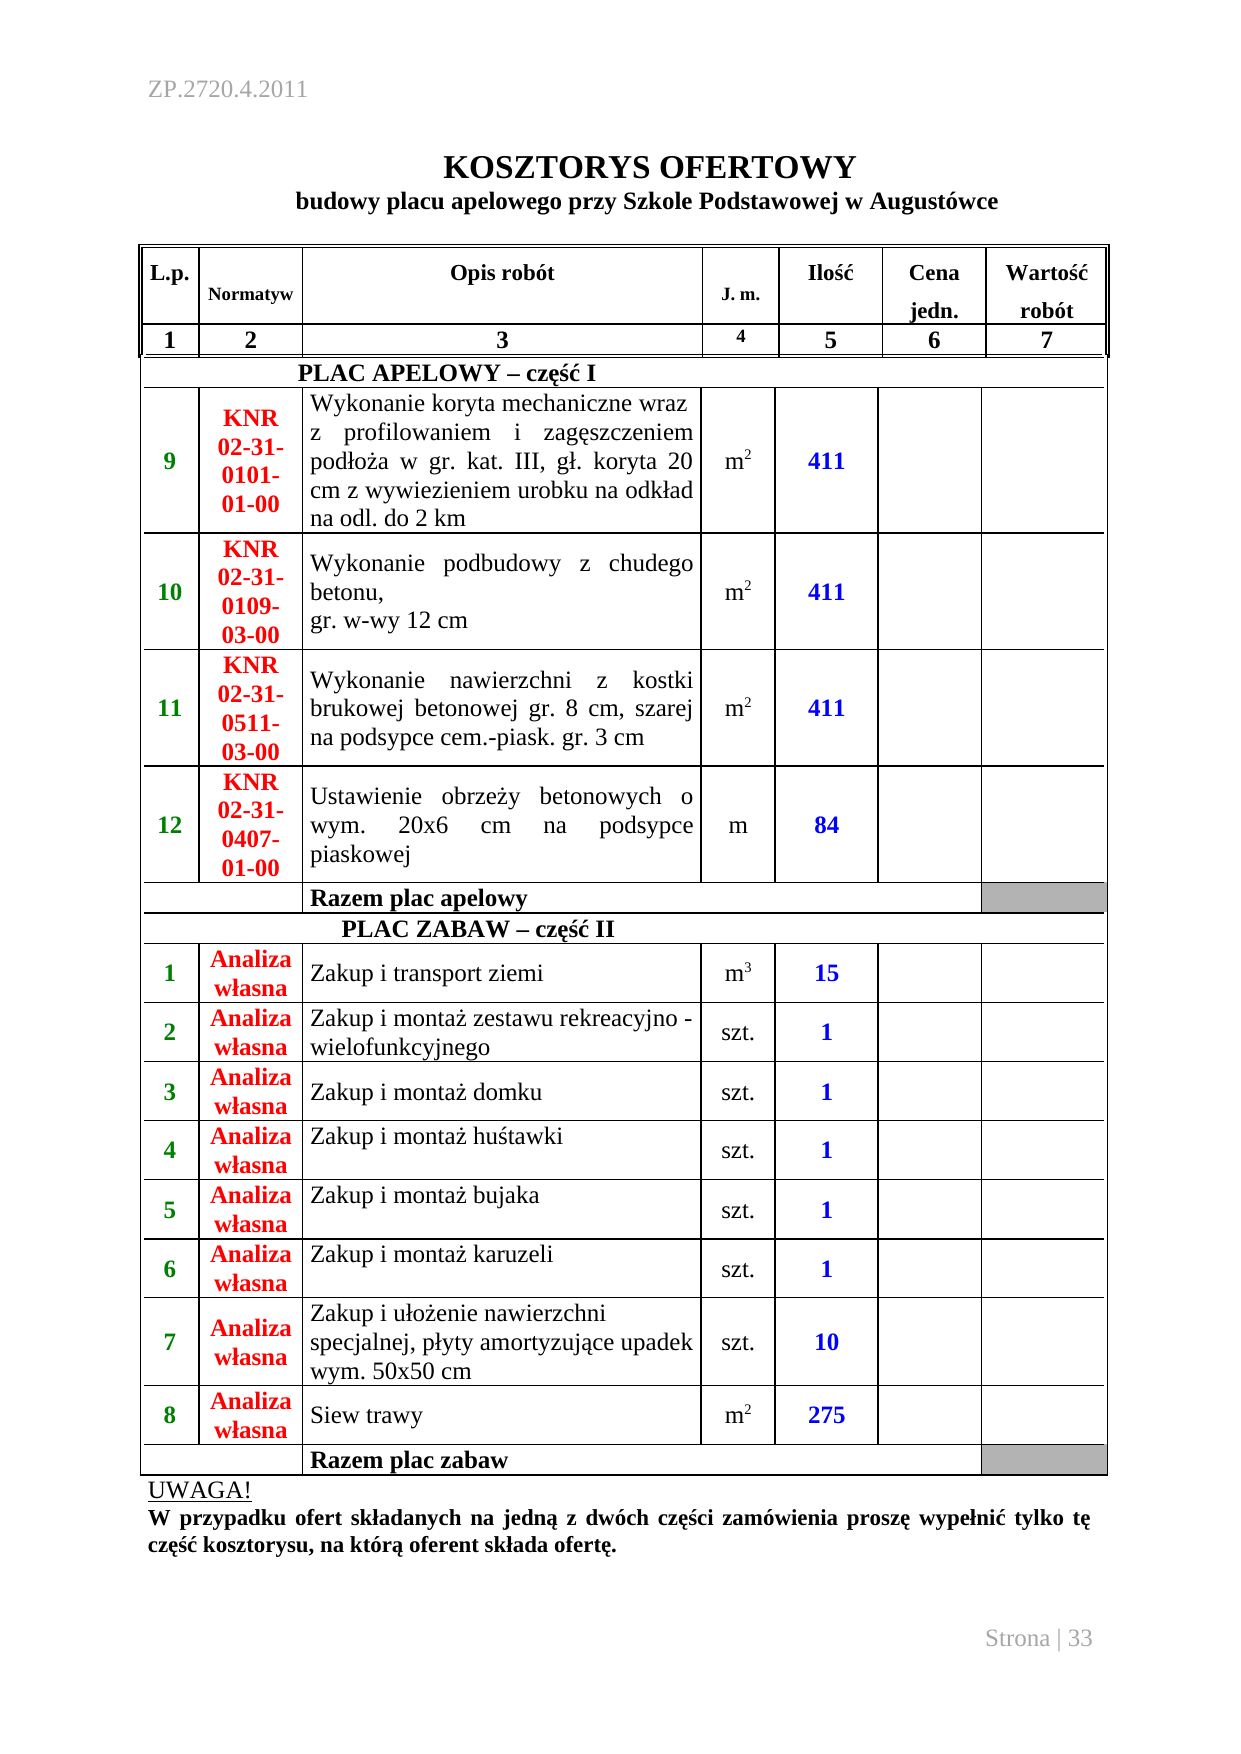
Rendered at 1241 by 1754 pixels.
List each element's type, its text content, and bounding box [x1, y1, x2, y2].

table_cell [982, 1385, 1107, 1444]
table_cell Analiza własna [200, 1062, 302, 1120]
table_cell m2 [702, 534, 774, 649]
table_cell 6 [883, 325, 985, 353]
table_cell szt. [702, 1298, 774, 1385]
table_cell 10 [776, 1298, 877, 1385]
table_cell [879, 1386, 981, 1444]
table_cell Analiza własna [200, 1003, 302, 1061]
text KOSZTORYS OFERTOWY [369, 148, 1093, 186]
table_cell [879, 1003, 981, 1061]
table_cell Zakup i ułożenie nawierzchni specjalnej, płyty amortyzujące upadek wym. 50x50 cm [303, 1298, 700, 1385]
table_cell KNR 02-31-0407-01-00 [200, 767, 302, 882]
table_cell Analiza własna [200, 1298, 302, 1385]
table_cell [982, 649, 1107, 765]
table_cell 4 [141, 1120, 198, 1179]
table_cell Razem plac zabaw [303, 1445, 981, 1474]
table_cell 1 [776, 1240, 877, 1297]
table_cell 411 [776, 388, 877, 532]
table_cell 1 [776, 1180, 877, 1238]
table_cell [982, 882, 1107, 912]
table_cell Analiza własna [200, 1121, 302, 1179]
table_header Cena jedn. [883, 248, 985, 323]
table_cell 411 [776, 650, 877, 765]
table_cell [879, 1180, 981, 1238]
table_cell 1 [776, 1062, 877, 1120]
table_cell m2 [702, 388, 774, 532]
table_cell 5 [141, 1179, 198, 1238]
table_cell [982, 1061, 1107, 1120]
table_cell Analiza własna [200, 1180, 302, 1238]
text W przypadku ofert składanych na jedną z dwóch części zamówienia proszę wypełnić tylko tę część kosztorysu, na którą oferent składa ofertę. [148, 1504, 1093, 1557]
table_cell PLAC APELOWY – część I [141, 354, 1107, 387]
table_cell [982, 1444, 1107, 1474]
table_cell Razem plac apelowy [303, 883, 981, 912]
table_cell [982, 1179, 1107, 1238]
table_cell m [702, 767, 774, 882]
table_cell Zakup i montaż bujaka [303, 1180, 700, 1238]
table_cell [982, 1002, 1107, 1061]
table_cell 7 [141, 1297, 198, 1385]
text UWAGA! [148, 1476, 1093, 1504]
table_cell [879, 388, 981, 532]
table_cell 2 [200, 325, 302, 353]
table_cell 6 [141, 1238, 198, 1297]
table_cell 3 [141, 1061, 198, 1120]
table_cell 1 [776, 1003, 877, 1061]
table_cell 3 [303, 325, 702, 353]
table_cell KNR 02-31-0101-01-00 [200, 388, 302, 532]
table_cell KNR 02-31-0109-03-00 [200, 534, 302, 649]
table_cell Wykonanie podbudowy z chudego betonu, gr. w-wy [303, 534, 700, 649]
table_cell 411 [776, 534, 877, 649]
text budowy placu apelowego przy Szkole Podstawowej w Augustówce [221, 186, 1093, 215]
table_header Wartość robót [987, 248, 1105, 323]
table_cell m3 [702, 944, 774, 1002]
table_cell 7 [987, 325, 1105, 353]
table_header Normatyw [200, 248, 302, 323]
table_cell szt. [702, 1003, 774, 1061]
table_cell [879, 944, 981, 1002]
table_cell 10 [141, 532, 198, 649]
table_cell [879, 534, 981, 649]
table_cell 1 [776, 1121, 877, 1179]
table_cell [982, 387, 1107, 532]
table_cell 4 [703, 325, 778, 353]
table_cell szt. [702, 1180, 774, 1238]
table_header J. m. [703, 248, 778, 323]
table_cell 9 [141, 387, 198, 532]
table_cell 5 [780, 325, 882, 353]
table_cell [982, 1297, 1107, 1385]
table_header L.p. [143, 248, 198, 323]
table_cell 11 [141, 649, 198, 765]
table_header Ilość [780, 248, 882, 323]
table_cell 12 [141, 765, 198, 882]
table_cell 84 [776, 767, 877, 882]
table_cell m2 [702, 650, 774, 765]
table_cell Zakup i montaż huśtawki [303, 1121, 700, 1179]
table_cell Ustawienie obrzeży betonowych o wym. 20x6 cm na podsypce piaskowej [303, 767, 700, 882]
table_cell KNR 02-31-0511-03-00 [200, 650, 302, 765]
table_cell [879, 650, 981, 765]
table_cell 1 [143, 325, 198, 353]
table_cell [879, 1121, 981, 1179]
table_cell szt. [702, 1062, 774, 1120]
table_cell [879, 767, 981, 882]
table_cell Zakup i montaż zestawu rekreacyjno - wielofunkcyjnego [303, 1003, 700, 1061]
table_cell [982, 943, 1107, 1002]
table_cell Analiza własna [200, 944, 302, 1002]
table_cell [982, 765, 1107, 882]
table_cell [982, 532, 1107, 649]
table_cell [982, 1120, 1107, 1179]
table_header Opis robót [303, 248, 702, 323]
table_cell Zakup i montaż domku [303, 1062, 700, 1120]
table_cell [879, 1240, 981, 1297]
table_cell Wykonanie koryta mechaniczne wraz z profilowaniem i zagęszczeniem podłoża w gr. kat. III, gł. koryta z wywiezieniem urobku na odkład na odl. do [303, 388, 700, 532]
table_cell Zakup i transport ziemi [303, 944, 700, 1002]
table_cell Zakup i montaż karuzeli [303, 1240, 700, 1297]
table_cell 8 [141, 1385, 198, 1444]
table_cell [982, 1238, 1107, 1297]
table_cell PLAC ZABAW – część II [141, 912, 1107, 942]
table_cell Wykonanie nawierzchni z kostki brukowej betonowej gr. , szarej na podsypce cem.-piask. gr. [303, 650, 700, 765]
table_cell 15 [776, 944, 877, 1002]
table_cell szt. [702, 1240, 774, 1297]
table_cell Analiza własna [200, 1386, 302, 1444]
table_cell [879, 1062, 981, 1120]
table_cell Siew trawy [303, 1386, 700, 1444]
table_cell m2 [702, 1386, 774, 1444]
table_cell szt. [702, 1121, 774, 1179]
table_cell [141, 882, 302, 912]
table_cell 275 [776, 1386, 877, 1444]
table_cell 2 [141, 1002, 198, 1061]
table_cell Analiza własna [200, 1240, 302, 1297]
table_cell [879, 1298, 981, 1385]
table_cell [141, 1444, 302, 1474]
table_cell 1 [141, 943, 198, 1002]
